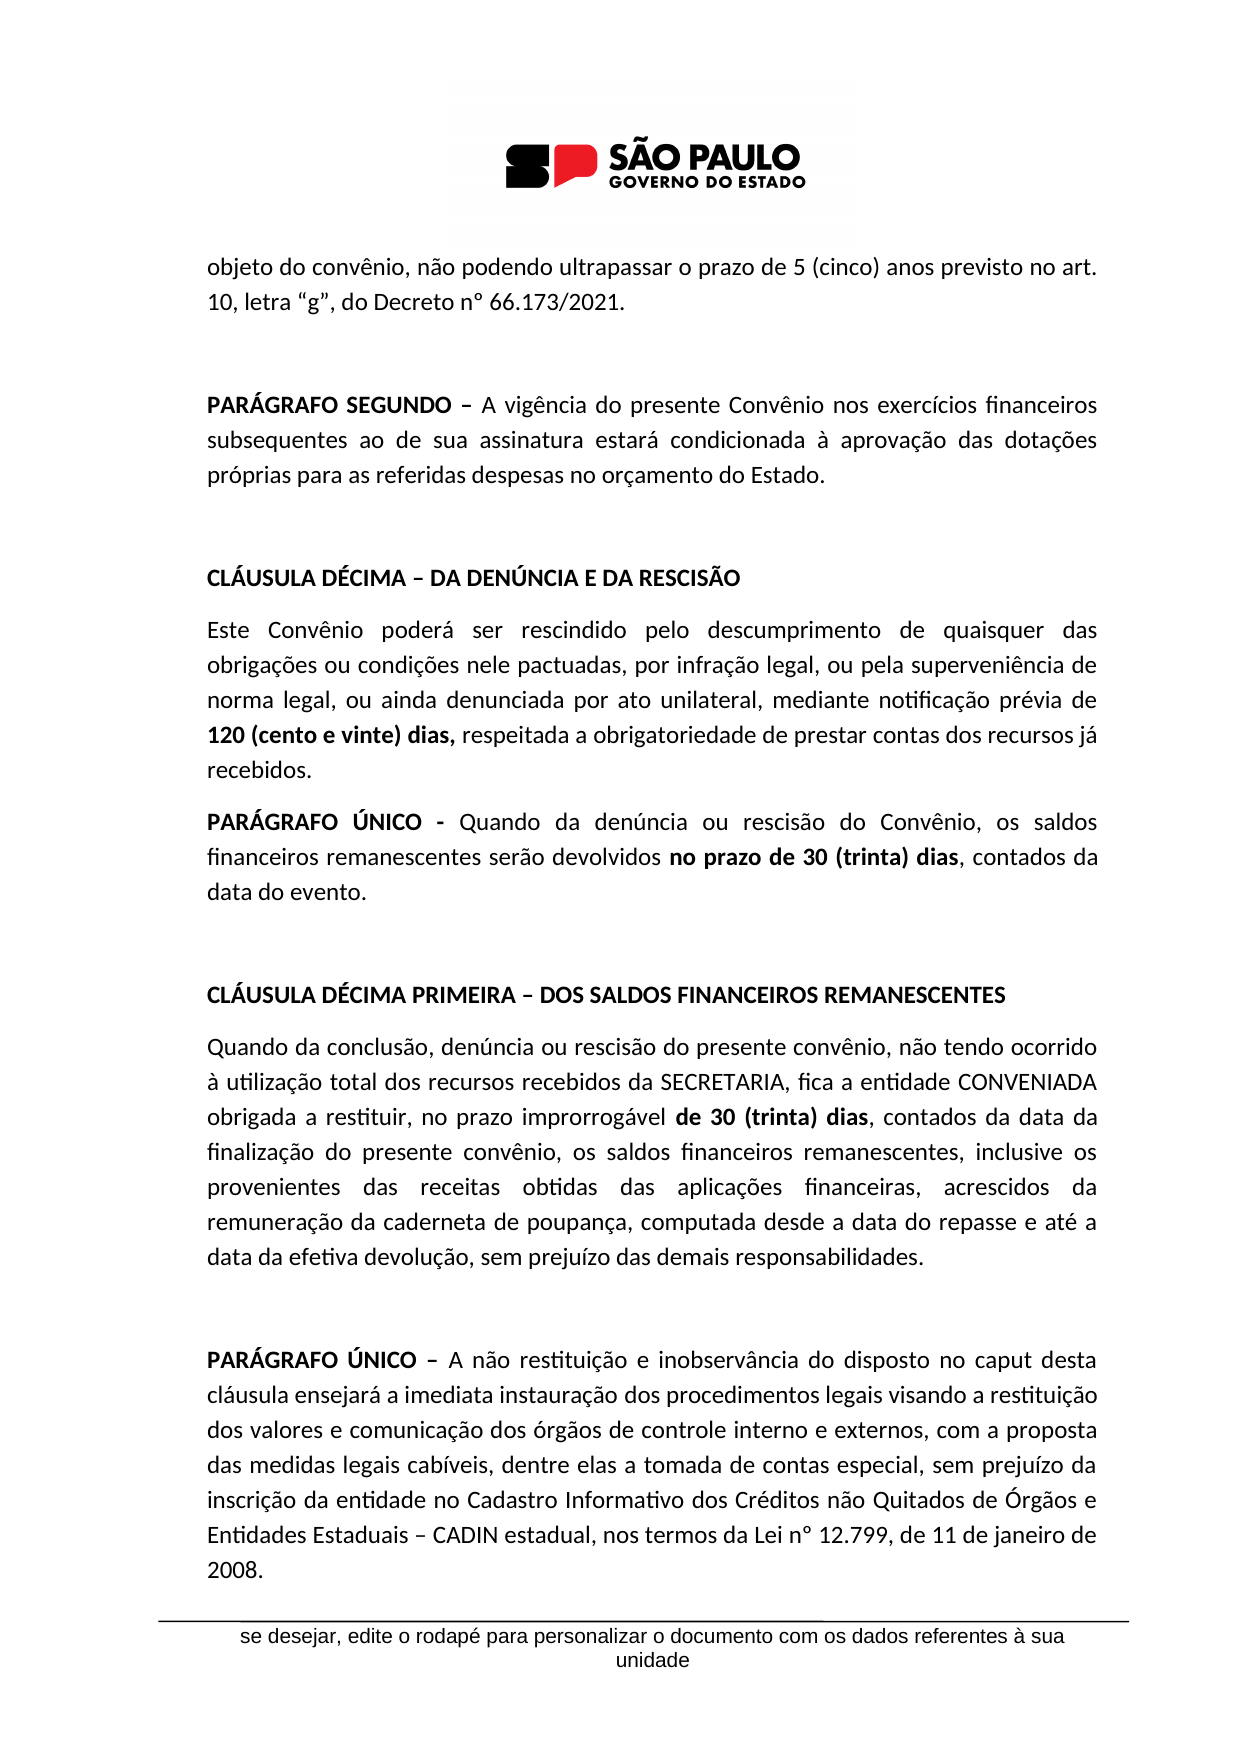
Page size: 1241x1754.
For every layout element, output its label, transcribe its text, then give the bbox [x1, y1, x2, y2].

picture [443, 73, 862, 251]
text PARÁGRAFO ÚNICO – A não restituição e inobservância do disposto no caput desta cláusula ensejará a imediata instauração dos procedimentos legais visando a restituição dos valores e comunicação dos órgãos de controle interno e externos, com a proposta das medidas legais cabíveis, dentre elas a tomada de contas especial, sem prejuízo da inscrição da entidade no Cadastro Informativo dos Créditos não Quitados de Órgãos e Entidades Estaduais – CADIN estadual, nos termos da Lei nº 12.799, de 11 de janeiro de 2008. [207, 1344, 1098, 1584]
text Quando da conclusão, denúncia ou rescisão do presente convênio, não tendo ocorrido à utilização total dos recursos recebidos da SECRETARIA, fica a entidade CONVENIADA obrigada a restituir, no prazo improrrogável de 30 (trinta) dias, contados da data da finalização do presente convênio, os saldos financeiros remanescentes, inclusive os provenientes das receitas obtidas das aplicações financeiras, acrescidos da remuneração da caderneta de poupança, computada desde a data do repasse e até a data da efetiva devolução, sem prejuízo das demais responsabilidades. [207, 1031, 1098, 1271]
text CLÁUSULA DÉCIMA PRIMEIRA – DOS SALDOS FINANCEIROS REMANESCENTES [207, 979, 1098, 1009]
text Este Convênio poderá ser rescindido pelo descumprimento de quaisquer das obrigações ou condições nele pactuadas, por infração legal, ou pela superveniência de norma legal, ou ainda denunciada por ato unilateral, mediante notificação prévia de 120 (cento e vinte) dias, respeitada a obrigatoriedade de prestar contas dos recursos já recebidos. [207, 614, 1098, 784]
text CLÁUSULA DÉCIMA – DA DENÚNCIA E DA RESCISÃO [207, 562, 1098, 593]
text PARÁGRAFO ÚNICO - Quando da denúncia ou rescisão do Convênio, os saldos financeiros remanescentes serão devolvidos no prazo de 30 (trinta) dias, contados da data do evento. [207, 806, 1098, 906]
text PARÁGRAFO SEGUNDO – A vigência do presente Convênio nos exercícios financeiros subsequentes ao de sua assinatura estará condicionada à aprovação das dotações próprias para as referidas despesas no orçamento do Estado. [207, 389, 1098, 489]
